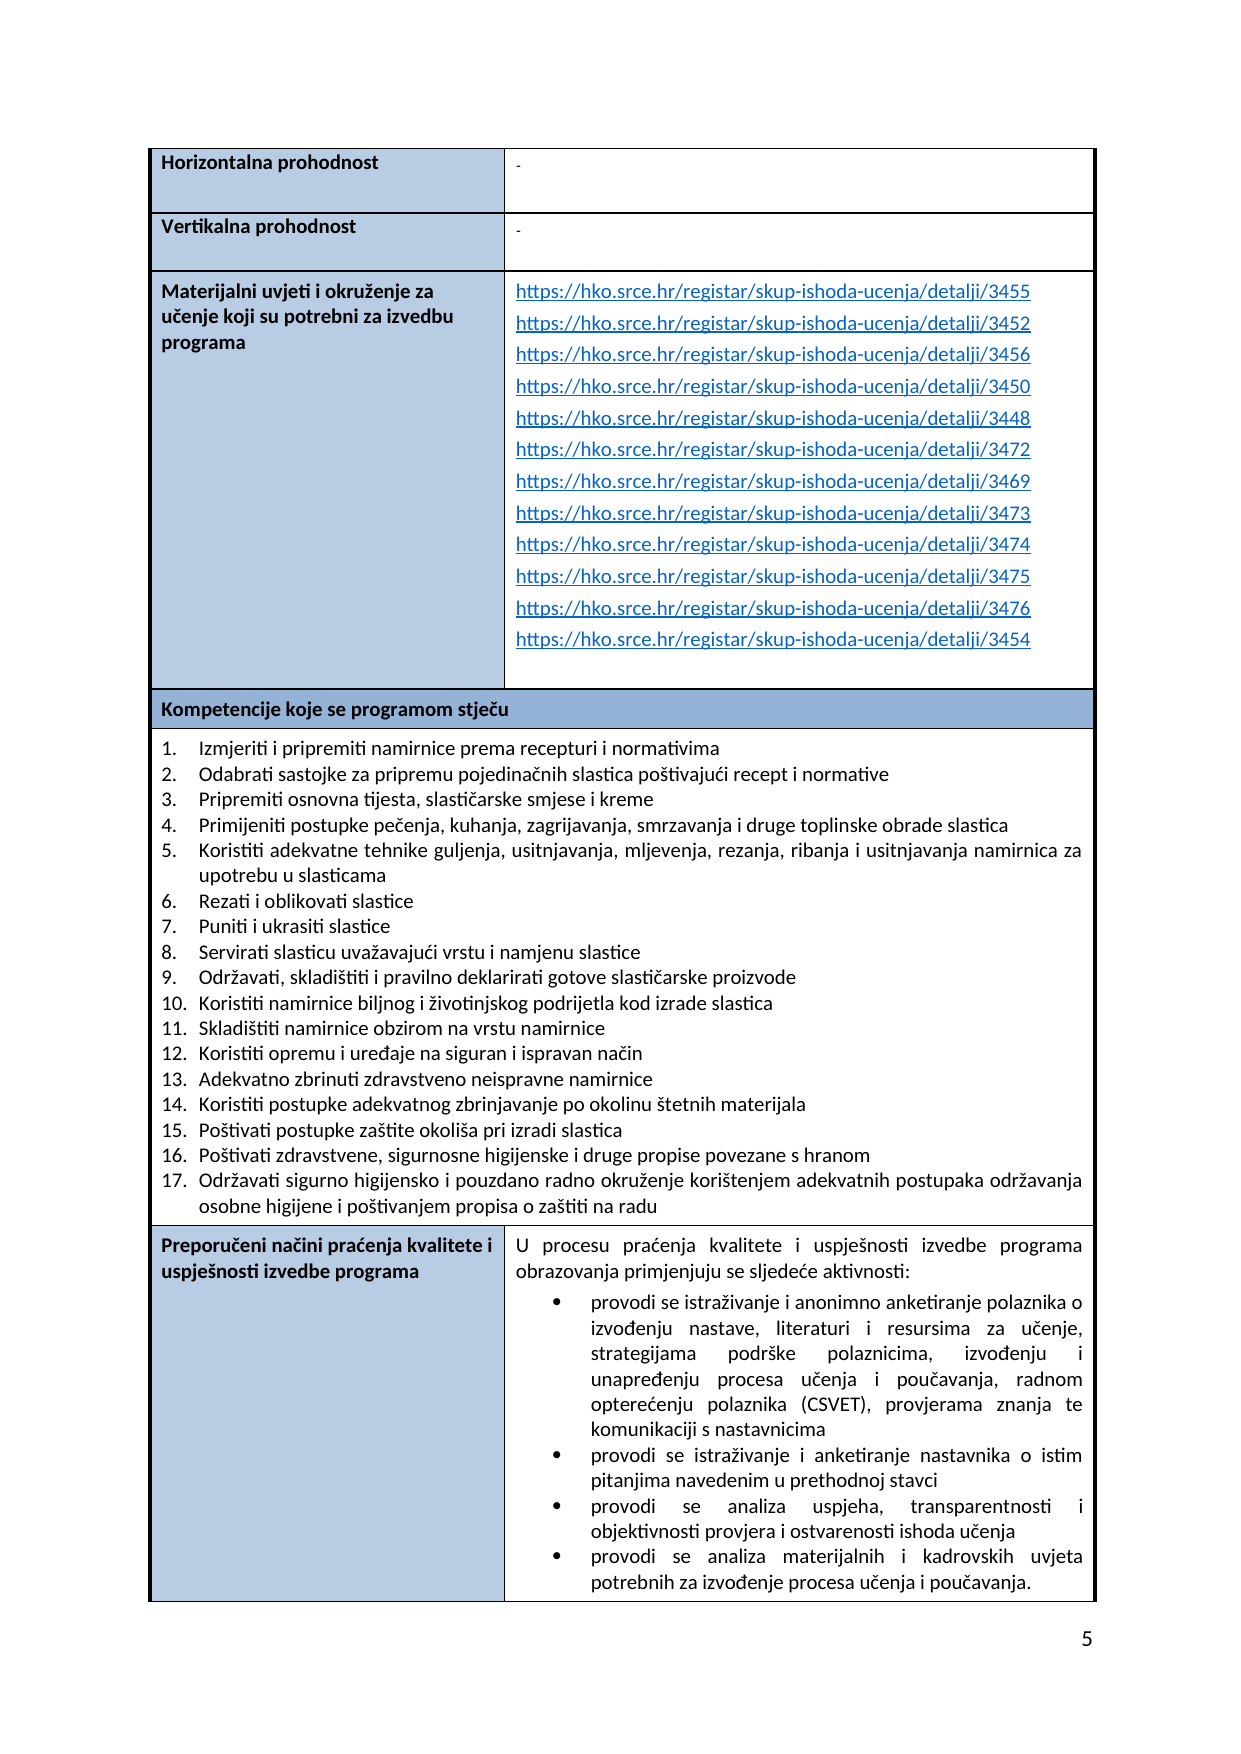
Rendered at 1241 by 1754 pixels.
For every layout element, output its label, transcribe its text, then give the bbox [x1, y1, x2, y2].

table_cell Kompetencije koje se programom stječu [152, 690, 1093, 728]
table_cell - [505, 214, 1093, 270]
table_cell Materijalni uvjeti i okruženje za učenje koji su potrebni za izvedbu programa [152, 272, 504, 688]
table_cell Izmjeriti i pripremiti namirnice prema recepturi i normativima Odabrati sastojke za pripremu pojedinačnih slastica poštivajući recept i normative Pripremiti osnovna tijesta, slastičarske smjese i kreme Primijeniti postupke pečenja, kuhanja, zagrijavanja, smrzavanja i druge toplinske obrade slastica Koristiti adekvatne tehnike guljenja, usitnjavanja, mljevenja, rezanja, ribanja i usitnjavanja namirnica za upotrebu u slasticama Rezati i oblikovati slastice Puniti i ukrasiti slastice Servirati slasticu uvažavajući vrstu i namjenu slastice Održavati, skladištiti i pravilno deklarirati gotove slastičarske proizvode Koristiti namirnice biljnog i životinjskog podrijetla kod izrade slastica Skladištiti namirnice obzirom na vrstu namirnice Koristiti opremu i uređaje na siguran i ispravan način Adekvatno zbrinuti zdravstveno neispravne namirnice Koristiti postupke adekvatnog zbrinjavanje po okolinu štetnih materijala Poštivati postupke zaštite okoliša pri izradi slastica Poštivati zdravstvene, sigurnosne higijenske i druge propise povezane s hranom Održavati sigurno higijensko i pouzdano radno okruženje korištenjem adekvatnih postupaka održavanja osobne higijene i poštivanjem propisa o zaštiti na radu [152, 729, 1093, 1225]
table_cell Horizontalna prohodnost [152, 149, 504, 212]
table_cell - [505, 149, 1093, 212]
table_cell Vertikalna prohodnost [152, 214, 504, 270]
table_cell https://hko.srce.hr/registar/skup-ishoda-ucenja/detalji/3455 https://hko.srce.hr/registar/skup-ishoda-ucenja/detalji/3452 https://hko.srce.hr/registar/skup-ishoda-ucenja/detalji/3456 https://hko.srce.hr/registar/skup-ishoda-ucenja/detalji/3450 https://hko.srce.hr/registar/skup-ishoda-ucenja/detalji/3448 https://hko.srce.hr/registar/skup-ishoda-ucenja/detalji/3472 https://hko.srce.hr/registar/skup-ishoda-ucenja/detalji/3469 https://hko.srce.hr/registar/skup-ishoda-ucenja/detalji/3473 https://hko.srce.hr/registar/skup-ishoda-ucenja/detalji/3474 https://hko.srce.hr/registar/skup-ishoda-ucenja/detalji/3475 https://hko.srce.hr/registar/skup-ishoda-ucenja/detalji/3476 https://hko.srce.hr/registar/skup-ishoda-ucenja/detalji/3454 [505, 272, 1093, 688]
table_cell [152, 1226, 504, 1601]
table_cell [505, 1226, 1093, 1601]
